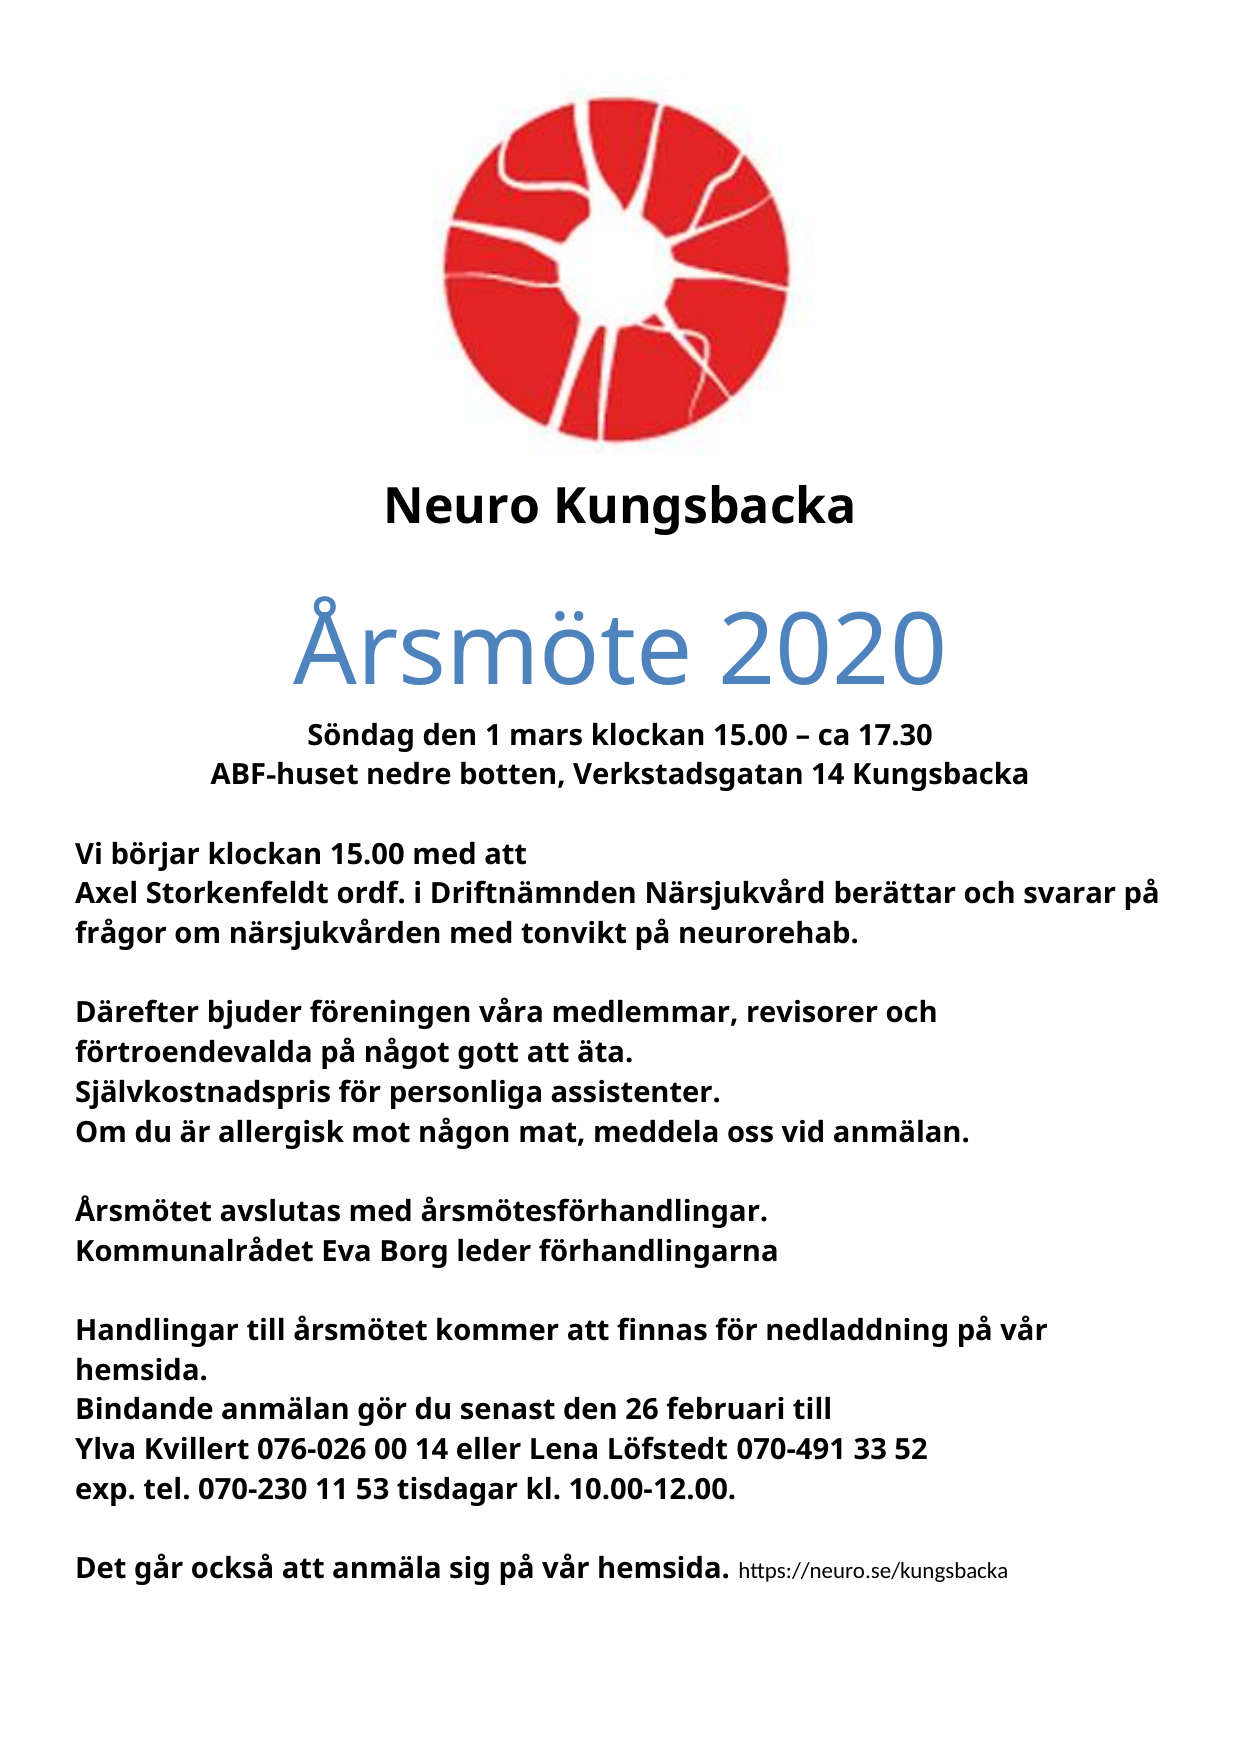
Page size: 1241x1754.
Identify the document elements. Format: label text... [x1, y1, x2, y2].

picture [402, 75, 838, 470]
text ABF‐huset nedre botten, Verkstadsgatan 14 Kungsbacka [75, 754, 1165, 793]
text Därefter bjuder föreningen våra medlemmar, revisorer och förtroendevalda på något gott att äta. [75, 992, 1165, 1071]
text Bindande anmälan gör du senast den 26 februari till [75, 1389, 1165, 1428]
text Årsmöte 2020 [75, 578, 1165, 714]
text Neuro Kungsbacka [75, 470, 1165, 538]
text Kommunalrådet Eva Borg leder förhandlingarna [75, 1230, 1165, 1269]
text Ylva Kvillert 076-026 00 14 eller Lena Löfstedt 070-491 33 52 exp. tel. 070-230 11 53 tisdagar kl. 10.00-12.00. [75, 1428, 1165, 1508]
text Om du är allergisk mot någon mat, meddela oss vid anmälan. [75, 1111, 1165, 1151]
text Det går också att anmäla sig på vår hemsida. https://neuro.se/kungsbacka [75, 1547, 1165, 1587]
text Årsmötet avslutas med årsmötesförhandlingar. [75, 1190, 1165, 1230]
text Söndag den 1 mars klockan 15.00 – ca 17.30 [75, 714, 1165, 754]
text Självkostnadspris för personliga assistenter. [75, 1071, 1165, 1111]
text Handlingar till årsmötet kommer att finnas för nedladdning på vår hemsida. [75, 1309, 1165, 1389]
text Vi börjar klockan 15.00 med att Axel Storkenfeldt ordf. i Driftnämnden Närsjukvård berättar och svarar på frågor om närsjukvården med tonvikt på neurorehab. [75, 833, 1165, 952]
